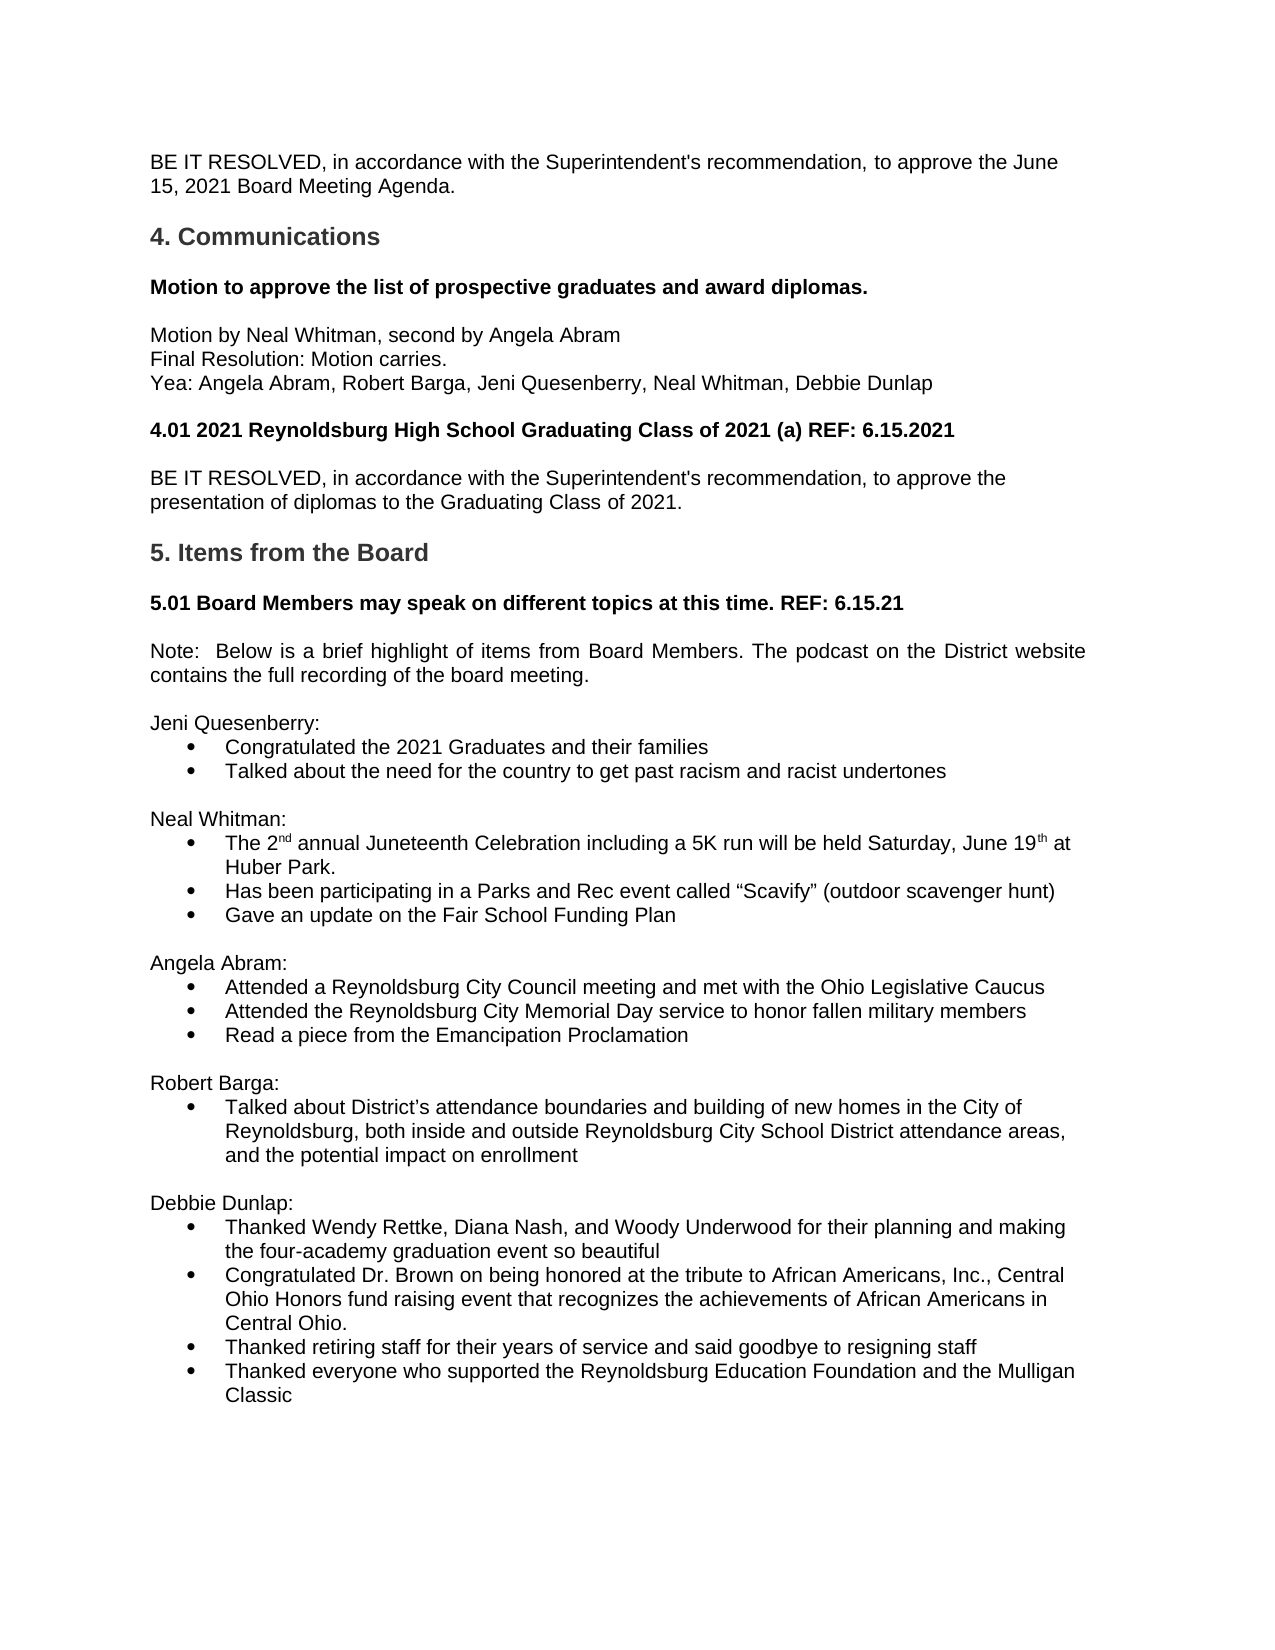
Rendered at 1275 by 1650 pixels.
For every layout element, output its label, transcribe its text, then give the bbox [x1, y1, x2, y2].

list Thanked everyone who supported the Reynoldsburg Education Foundation and the Mulligan Classic [187, 1359, 1087, 1407]
text Neal Whitman: [150, 807, 1087, 831]
list Gave an update on the Fair School Funding Plan [187, 903, 1087, 927]
list Congratulated Dr. Brown on being honored at the tribute to African Americans, Inc., Central Ohio Honors fund raising event that recognizes the achievements of African Americans in Central Ohio. [187, 1263, 1087, 1335]
text Jeni Quesenberry: [150, 711, 1087, 734]
text 4.01 2021 Reynoldsburg High School Graduating Class of 2021 (a) REF: 6.15.2021 [150, 418, 1087, 442]
list Thanked Wendy Rettke, Diana Nash, and Woody Underwood for their planning and making the four-academy graduation event so beautiful [187, 1215, 1087, 1263]
list Read a piece from the Emancipation Proclamation [187, 1023, 1087, 1047]
text Final Resolution: Motion carries. [150, 346, 1087, 370]
text Debbie Dunlap: [150, 1191, 1087, 1215]
list Talked about the need for the country to get past racism and racist undertones [187, 759, 1087, 783]
list Attended a Reynoldsburg City Council meeting and met with the Ohio Legislative Caucus [187, 975, 1087, 999]
list Thanked retiring staff for their years of service and said goodbye to resigning staff [187, 1335, 1087, 1359]
list The 2nd annual Juneteenth Celebration including a 5K run will be held Saturday, June 19th at Huber Park. [187, 831, 1087, 879]
list Congratulated the 2021 Graduates and their families [187, 734, 1087, 759]
text 5.01 Board Members may speak on different topics at this time. REF: 6.15.21 [150, 591, 1087, 615]
text BE IT RESOLVED, in accordance with the Superintendent's recommendation, to approve the presentation of diplomas to the Graduating Class of 2021. [150, 466, 1087, 514]
text Note: Below is a brief highlight of items from Board Members. The podcast on the District website contains the full recording of the board meeting. [150, 639, 1087, 687]
list Attended the Reynoldsburg City Memorial Day service to honor fallen military members [187, 999, 1087, 1023]
text 5. Items from the Board [150, 538, 1087, 567]
text BE IT RESOLVED, in accordance with the Superintendent's recommendation, to approve the June 15, 2021 Board Meeting Agenda. [150, 150, 1087, 198]
text Robert Barga: [150, 1071, 1087, 1095]
text Motion by Neal Whitman, second by Angela Abram [150, 322, 1087, 346]
list Talked about District’s attendance boundaries and building of new homes in the City of Reynoldsburg, both inside and outside Reynoldsburg City School District attendance areas, and the potential impact on enrollment [187, 1095, 1087, 1167]
text Yea: Angela Abram, Robert Barga, Jeni Quesenberry, Neal Whitman, Debbie Dunlap [150, 370, 1087, 394]
text Angela Abram: [150, 951, 1087, 975]
text Motion to approve the list of prospective graduates and award diplomas. [150, 274, 1087, 298]
text 4. Communications [150, 222, 1087, 251]
list Has been participating in a Parks and Rec event called “Scavify” (outdoor scavenger hunt) [187, 879, 1087, 903]
